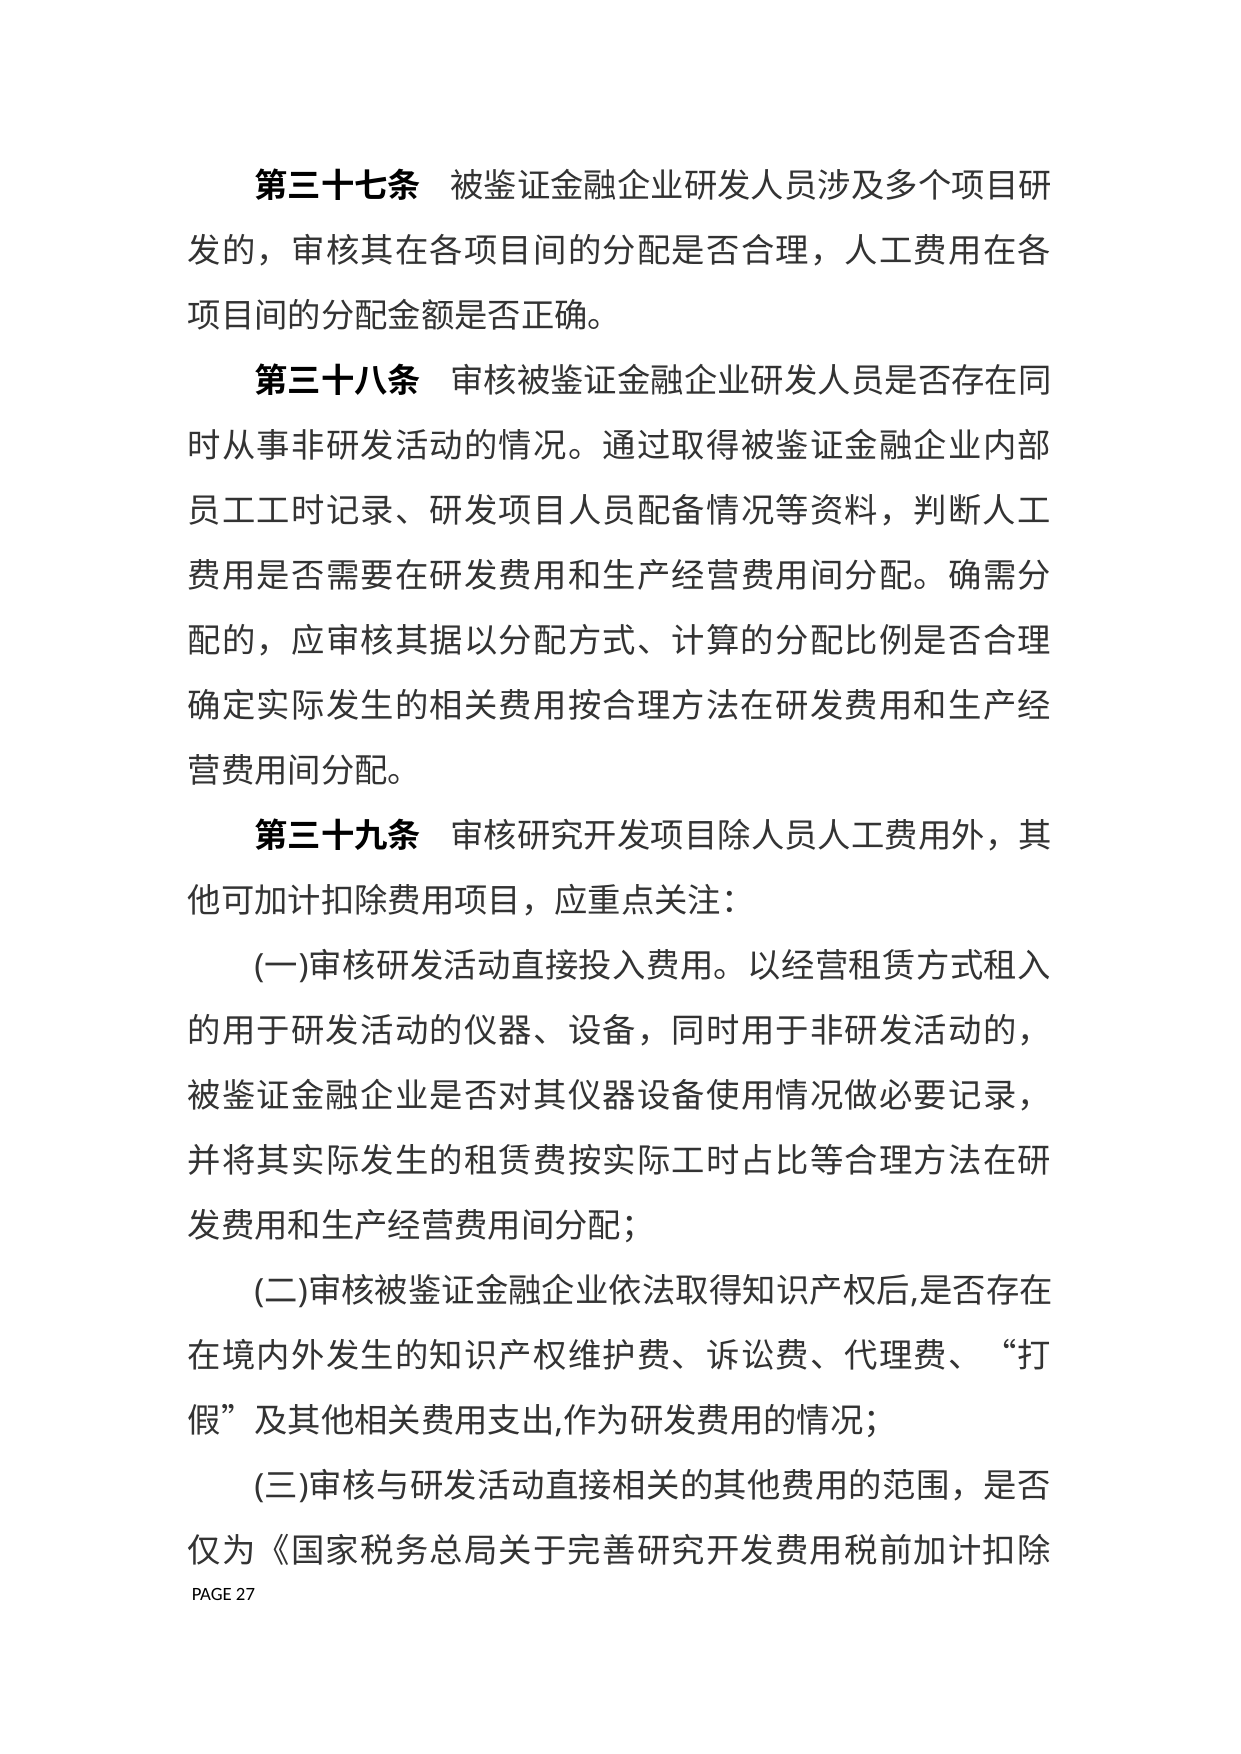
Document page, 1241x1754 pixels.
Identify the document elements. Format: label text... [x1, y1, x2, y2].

text (二)审核被鉴证金融企业依法取得知识产权后,是否存在在境内外发生的知识产权维护费、诉讼费、代理费、“打假”及其他相关费用支出,作为研发费用的情况； [187, 1256, 1053, 1451]
list 被鉴证金融企业研发人员涉及多个项目研发的，审核其在各项目间的分配是否合理，人工费用在各项目间的分配金额是否正确。 [187, 151, 1053, 346]
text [187, 1451, 1053, 1581]
list 审核研究开发项目除人员人工费用外，其他可加计扣除费用项目，应重点关注： [187, 801, 1053, 931]
list 审核被鉴证金融企业研发人员是否存在同时从事非研发活动的情况。通过取得被鉴证金融企业内部员工工时记录、研发项目人员配备情况等资料，判断人工费用是否需要在研发费用和生产经营费用间分配。确需分配的，应审核其据以分配方式、计算的分配比例是否合理，确定实际发生的相关费用按合理方法在研发费用和生产经营费用间分配。 [187, 346, 1053, 801]
text (一)审核研发活动直接投入费用。以经营租赁方式租入的用于研发活动的仪器、设备，同时用于非研发活动的，被鉴证金融企业是否对其仪器设备使用情况做必要记录，并将其实际发生的租赁费按实际工时占比等合理方法在研发费用和生产经营费用间分配； [187, 931, 1053, 1256]
